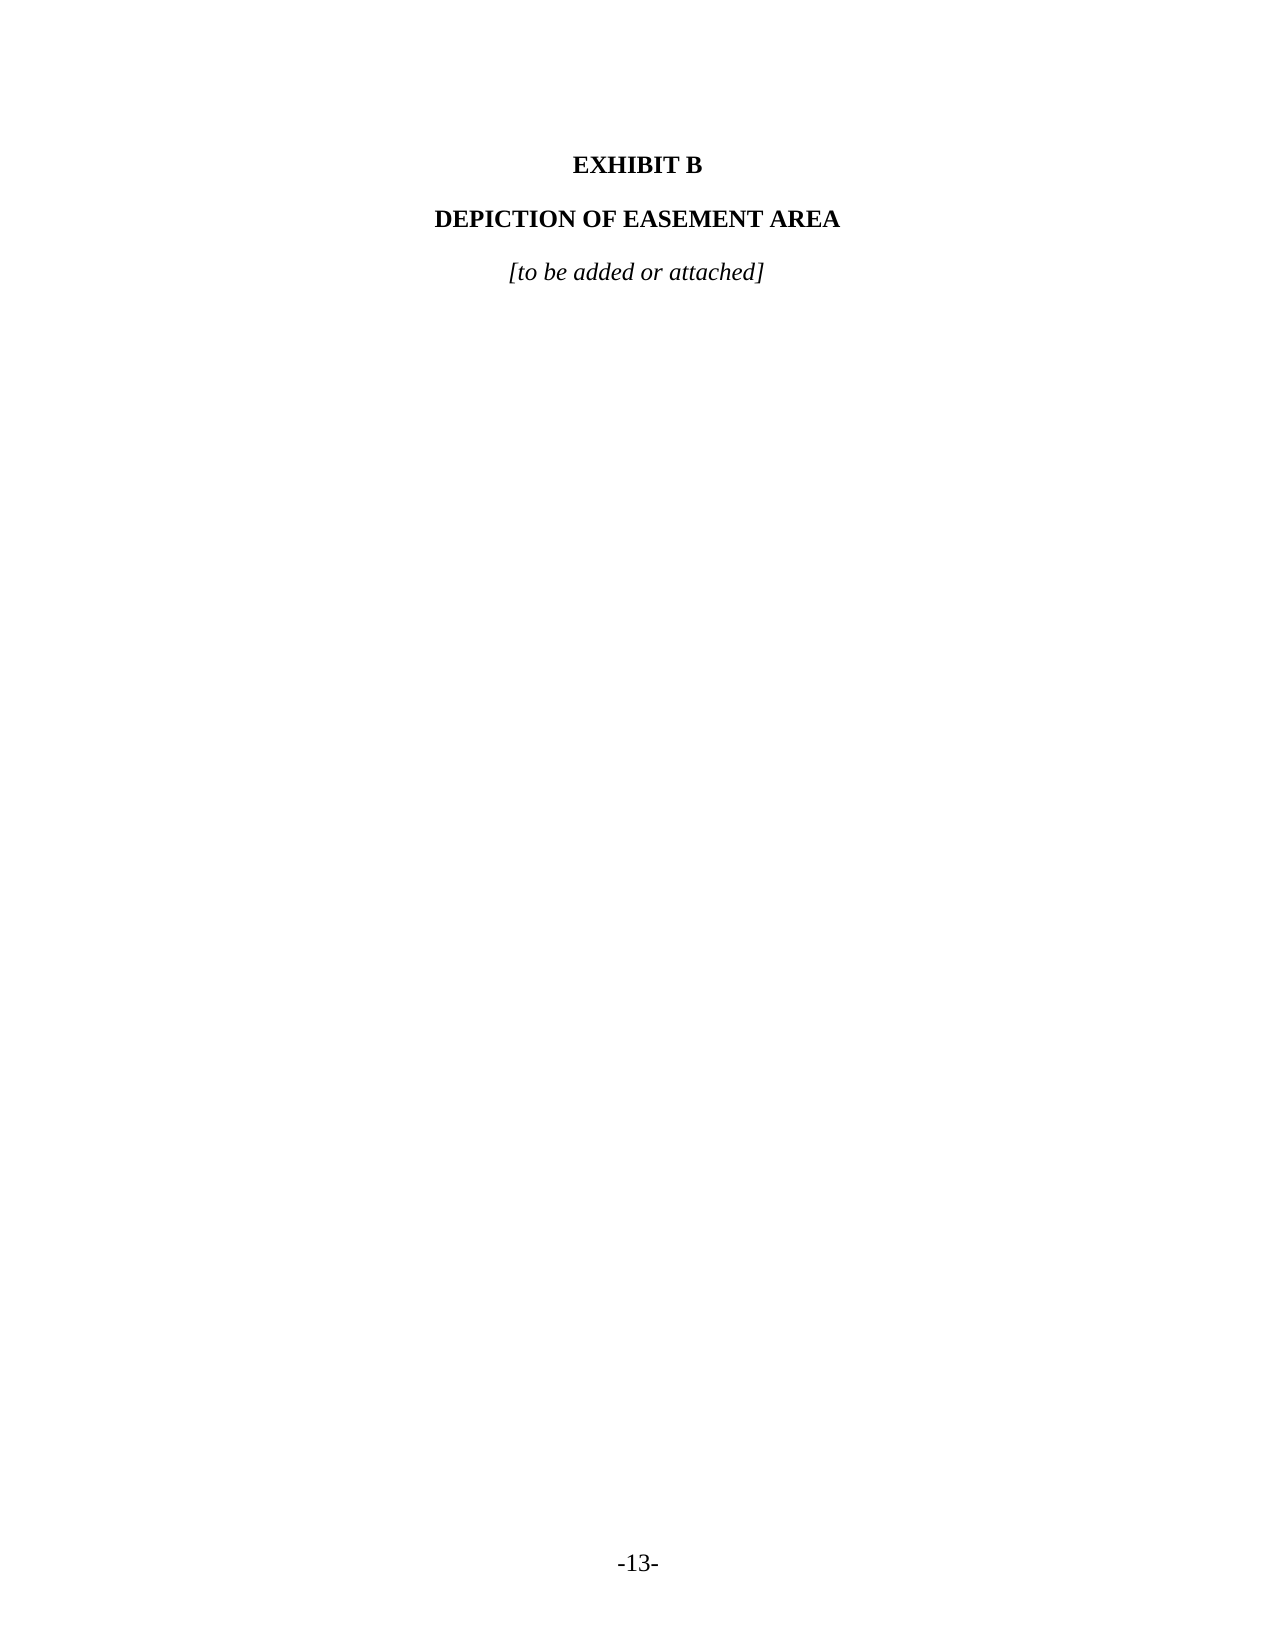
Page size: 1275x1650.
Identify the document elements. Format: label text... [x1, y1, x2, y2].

text [to be added or attached] [150, 257, 1125, 286]
text EXHIBIT B [150, 150, 1125, 179]
text DEPICTION OF EASEMENT AREA [150, 204, 1125, 232]
